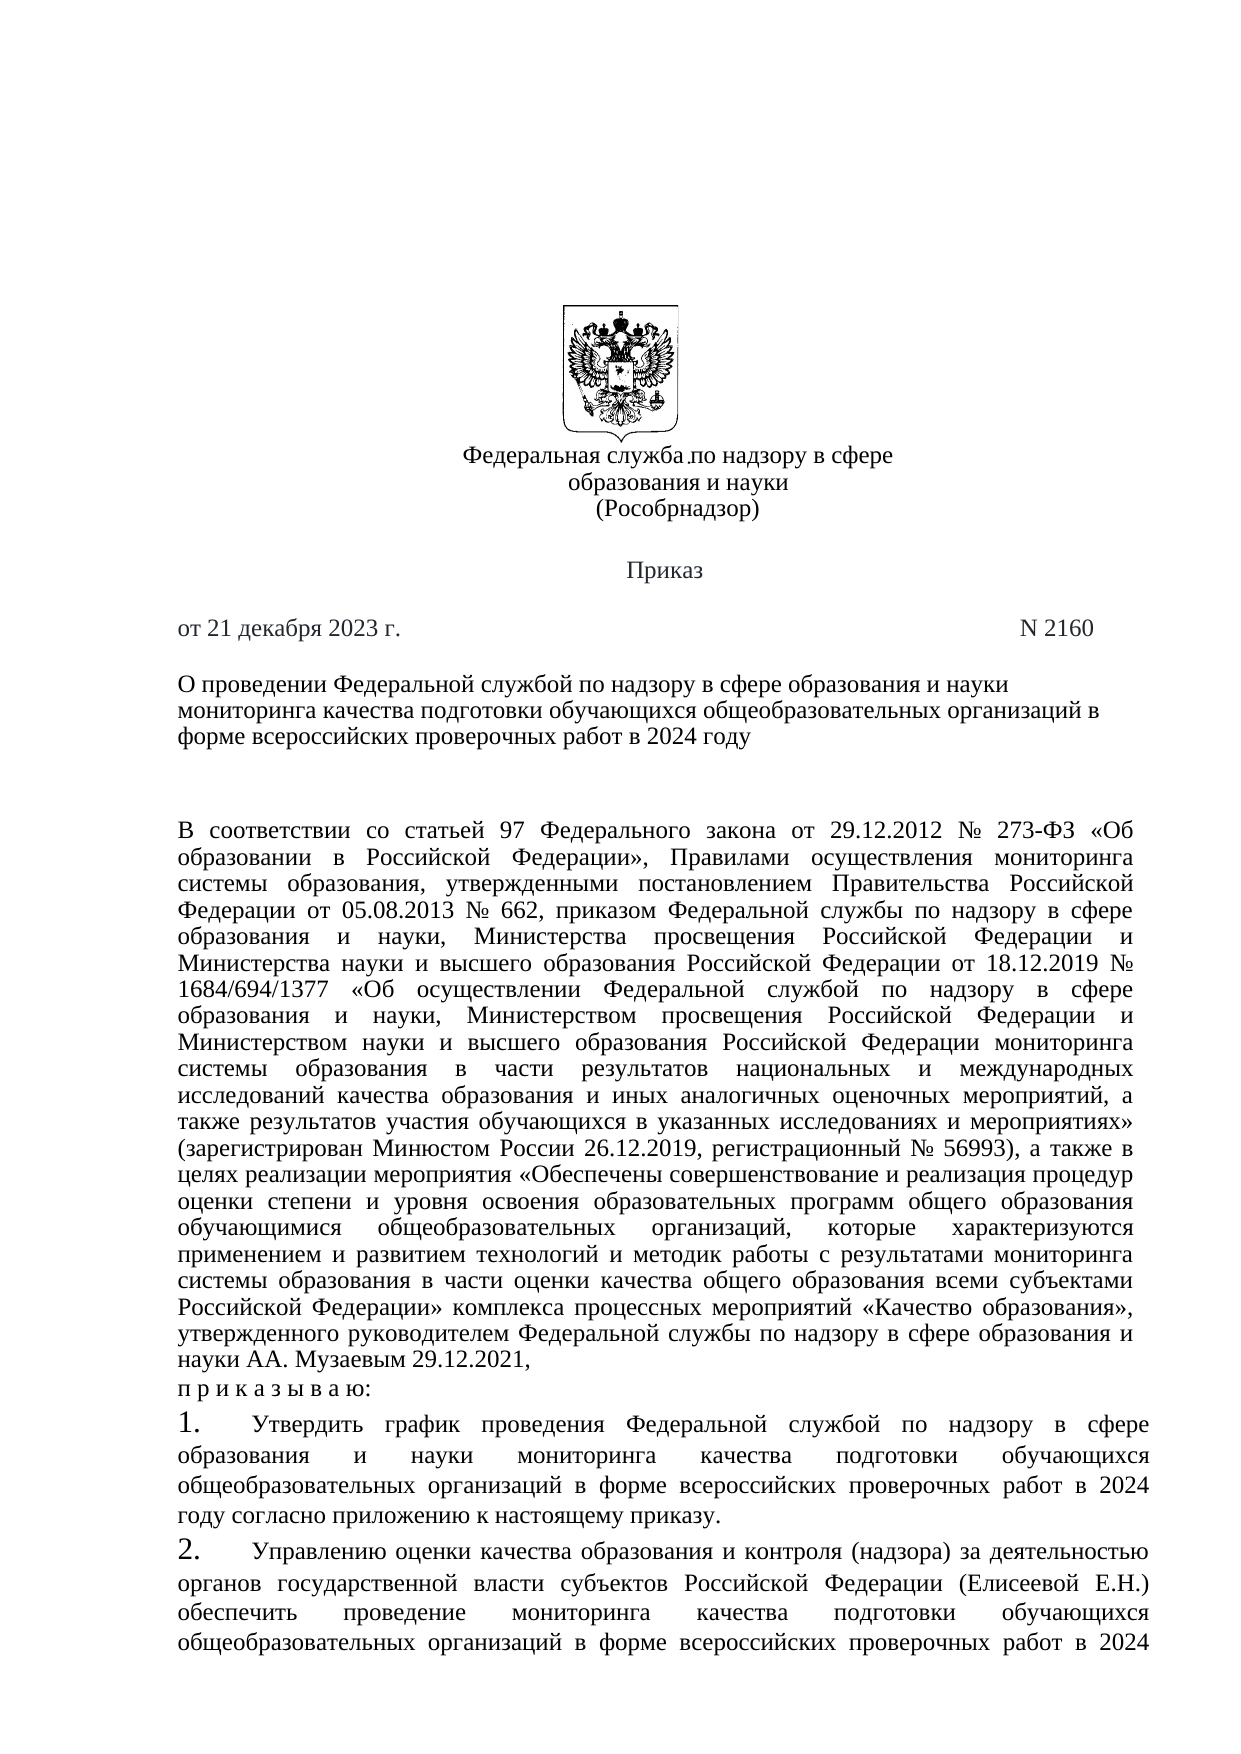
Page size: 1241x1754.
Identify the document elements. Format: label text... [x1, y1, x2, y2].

list Утвердить график проведения Федеральной службой по надзору в сфере образования и науки мониторинга качества подготовки обучающихся общеобразовательных организаций в форме всероссийских проверочных работ в 2024 году согласно приложению к настоящему приказу. [177, 1403, 1150, 1529]
text п р и к а з ы в а ю: [177, 1373, 1150, 1402]
text В соответствии со статьей 97 Федерального закона от 29.12.2012 № 273-ФЗ «Об образовании в Российской Федерации», Правилами осуществления мониторинга системы образования, утвержденными постановлением Правительства Российской Федерации от 05.08.2013 № 662, приказом Федеральной службы по надзору в сфере образования и науки, Министерства просвещения Российской Федерации и Министерства науки и высшего образования Российской Федерации от 18.12.2019 № 1684/694/1377 «Об осуществлении Федеральной службой по надзору в сфере образования и науки, Министерством просвещения Российской Федерации и Министерством науки и высшего образования Российской Федерации мониторинга системы образования в части результатов национальных и международных исследований качества образования и иных аналогичных оценочных мероприятий, а также результатов участия обучающихся в указанных исследованиях и мероприятиях» (зарегистрирован Минюстом России 26.12.2019, регистрационный № 56993), а также в целях реализации мероприятия «Обеспечены совершенствование и реализация процедур оценки степени и уровня освоения образовательных программ общего образования обучающимися общеобразовательных организаций, которые характеризуются применением и развитием технологий и методик работы с результатами мониторинга системы образования в части оценки качества общего образования всеми субъектами Российской Федерации» комплекса процессных мероприятий «Качество образования», утвержденного руководителем Федеральной службы по надзору в сфере образования и науки АА. Музаевым 29.12.2021, [177, 818, 1134, 1373]
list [177, 1531, 1150, 1656]
picture [562, 305, 679, 443]
text О проведении Федеральной службой по надзору в сфере образования и науки мониторинга качества подготовки обучающихся общеобразовательных организаций в форме всероссийских проверочных работ в 2024 году [177, 671, 1134, 750]
text Федеральная служба по надзору в сфере образования и науки [394, 443, 961, 496]
text Приказ [177, 555, 1152, 584]
text (Рособрнадзор) [394, 496, 961, 522]
text от 21 декабря 2023 г. N 2160 [177, 613, 1152, 642]
